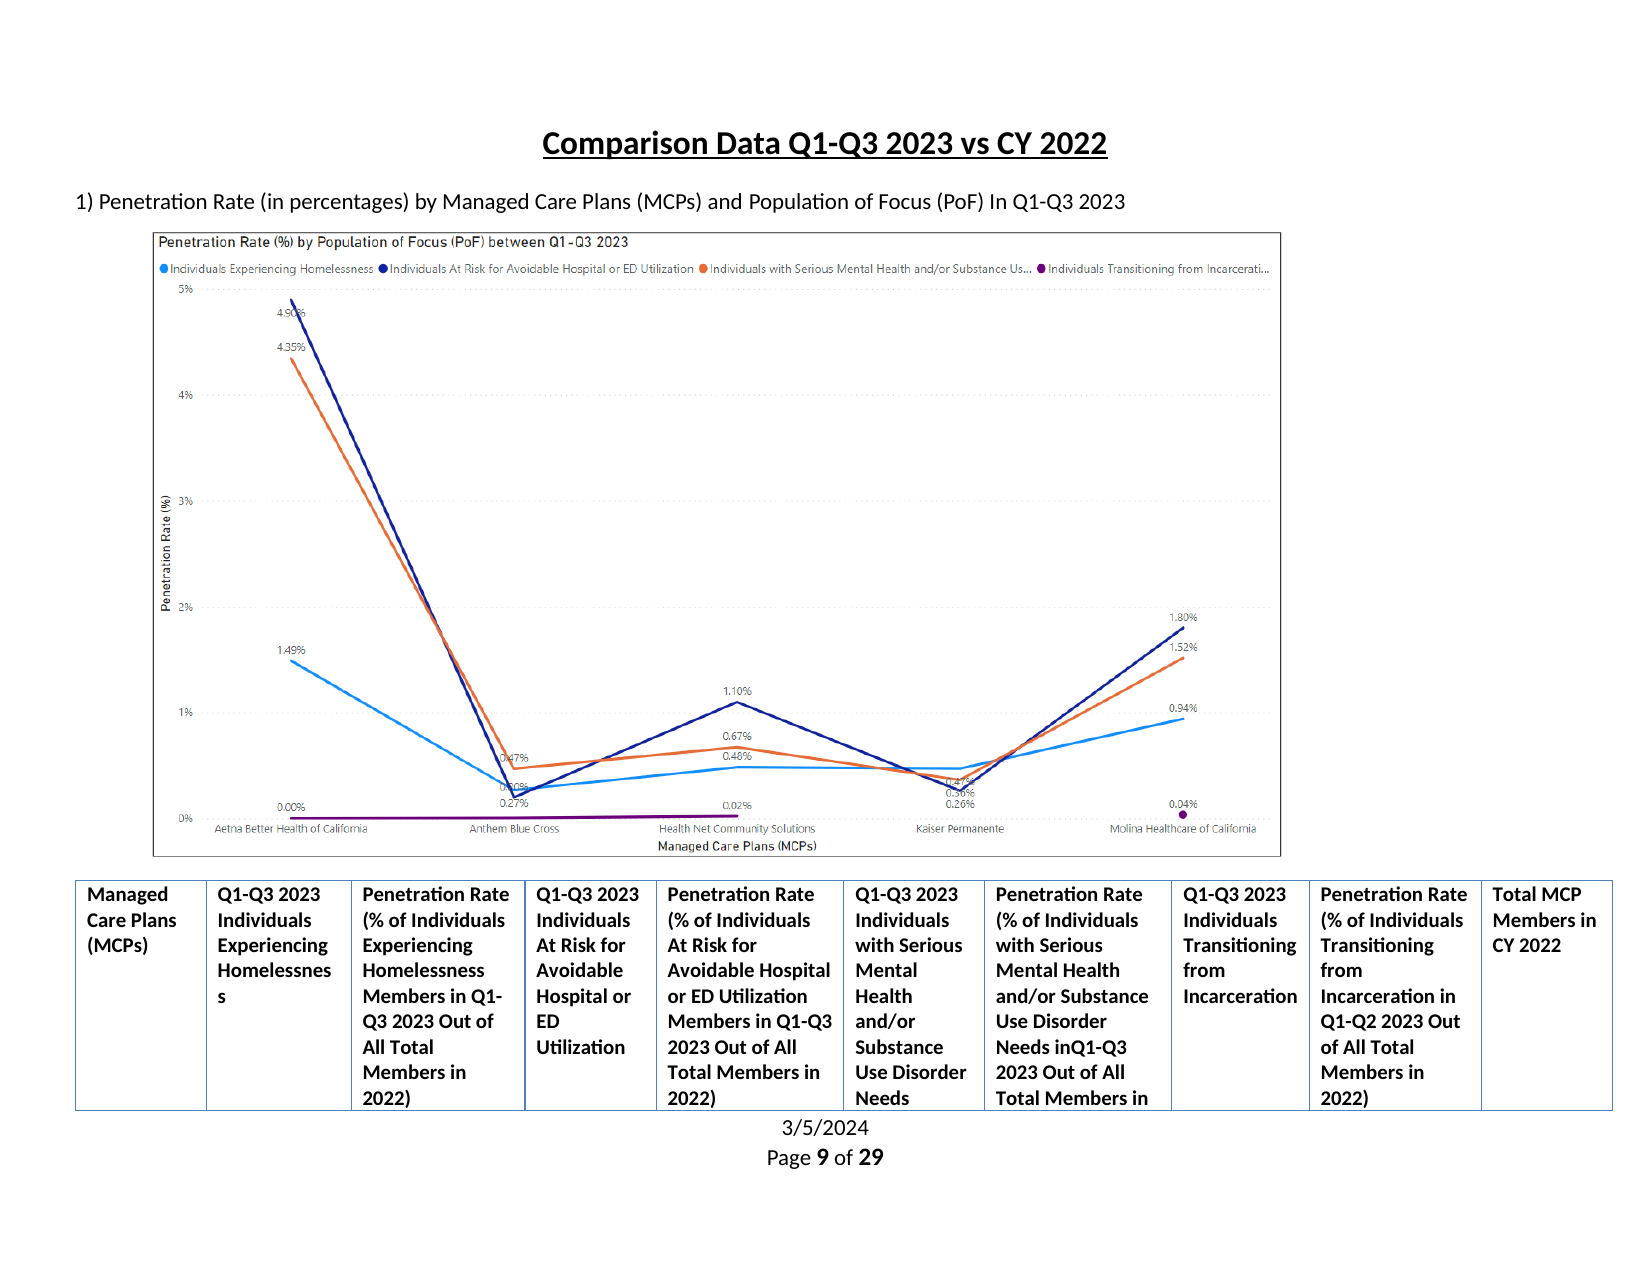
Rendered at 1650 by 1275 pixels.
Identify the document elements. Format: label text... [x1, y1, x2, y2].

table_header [1310, 881, 1481, 1110]
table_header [1482, 881, 1612, 1110]
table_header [657, 881, 843, 1110]
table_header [207, 881, 351, 1110]
subtitle 1) Penetration Rate (in percentages) by Managed Care Plans (MCPs) and Population of Focus (PoF) In Q1-Q3 2023 [75, 187, 1575, 215]
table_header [76, 881, 206, 1110]
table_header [526, 881, 656, 1110]
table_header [1172, 881, 1309, 1110]
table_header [352, 881, 524, 1110]
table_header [985, 881, 1171, 1110]
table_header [844, 881, 984, 1110]
picture [150, 229, 1284, 862]
subtitle Comparison Data Q1-Q3 2023 vs CY 2022 [75, 122, 1575, 163]
